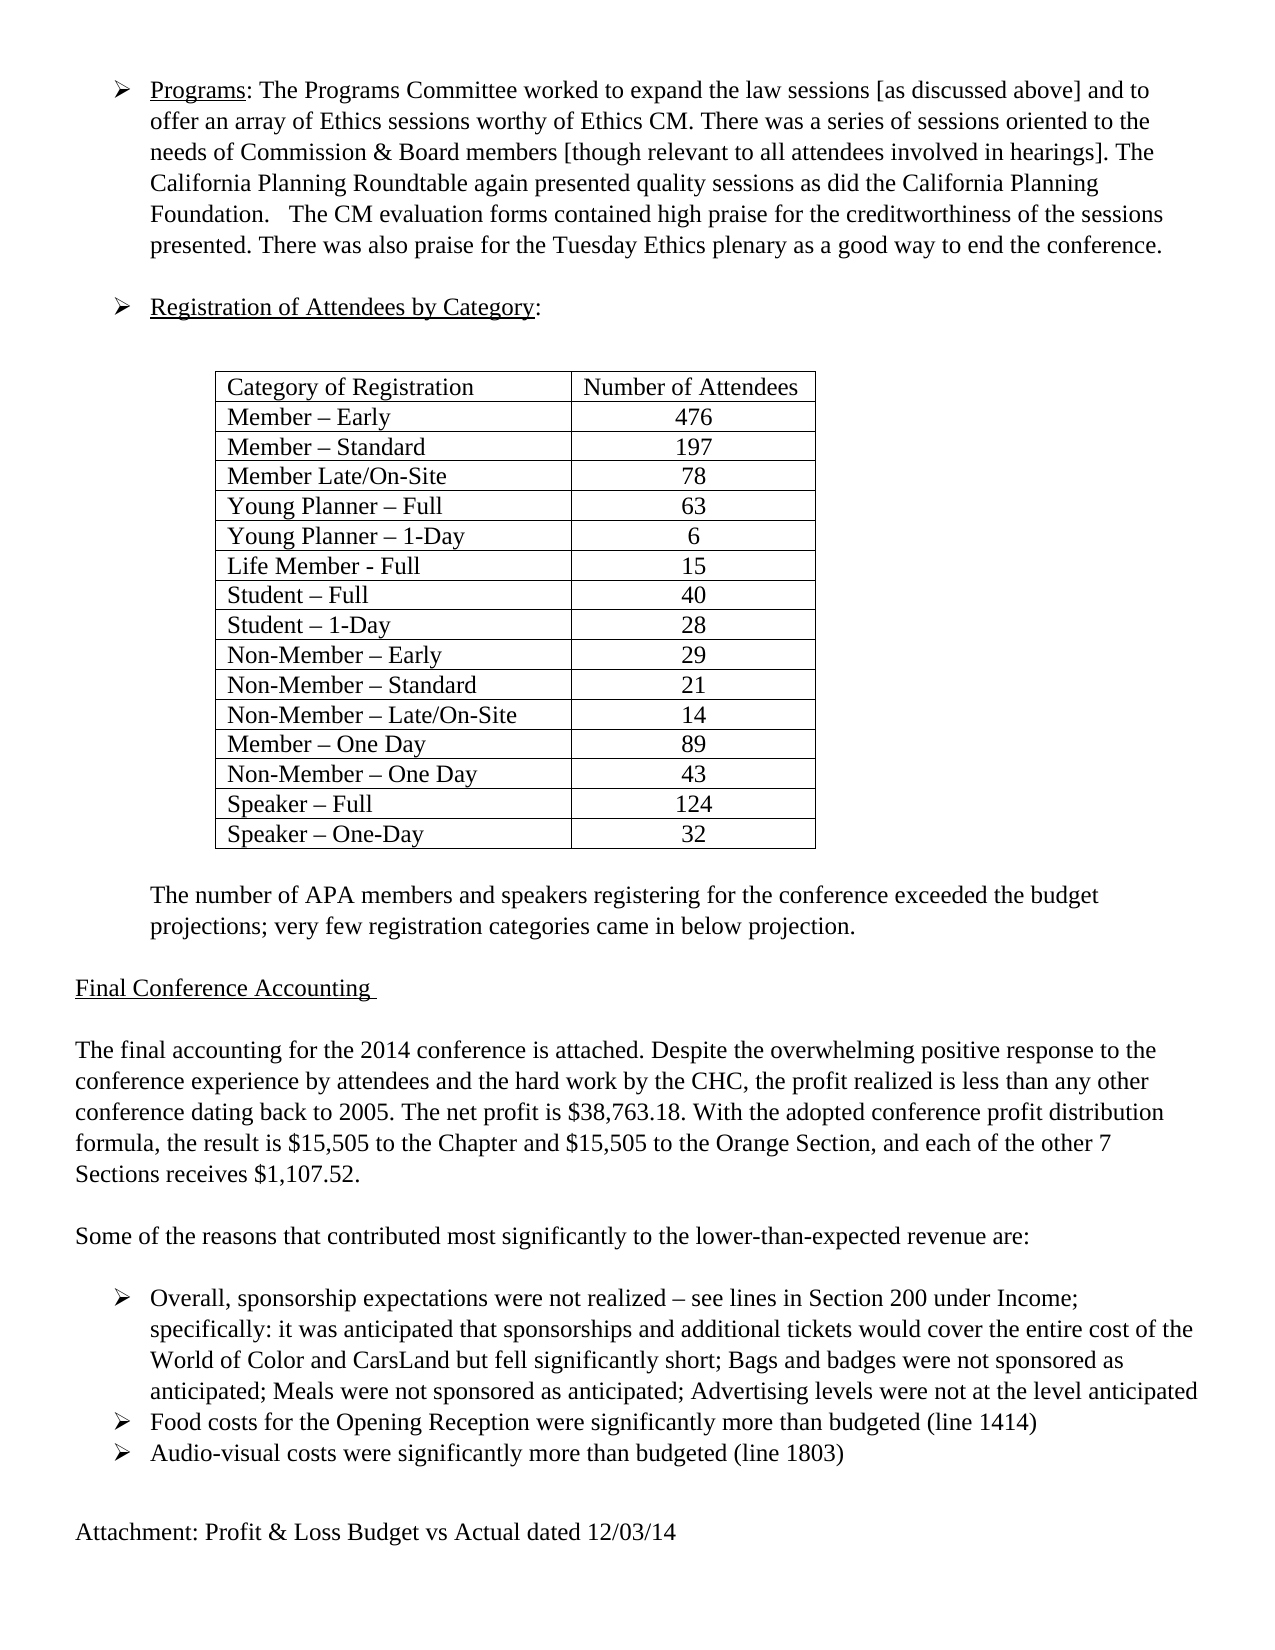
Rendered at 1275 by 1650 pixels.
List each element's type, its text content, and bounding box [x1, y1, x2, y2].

text Attachment: Profit & Loss Budget vs Actual dated 12/03/14 [75, 1517, 1200, 1546]
table_cell 78 [572, 461, 815, 490]
list Food costs for the Opening Reception were significantly more than budgeted (line 1414) [112, 1407, 1200, 1436]
table_cell Young Planner – 1-Day [216, 521, 571, 550]
list Registration of Attendees by Category: [112, 292, 1200, 321]
table_header Category of Registration [216, 372, 571, 401]
table_cell Non-Member – Early [216, 640, 571, 669]
table_cell 15 [572, 551, 815, 579]
table_cell 124 [572, 789, 815, 818]
table_cell 21 [572, 670, 815, 699]
table_cell Member – Early [216, 402, 571, 431]
table_cell Student – Full [216, 581, 571, 609]
table_cell Speaker – Full [216, 789, 571, 818]
list Programs: The Programs Committee worked to expand the law sessions [as discussed above] and to offer an array of Ethics sessions worthy of Ethics CM. There was a series of sessions oriented to the needs of Commission & Board members [though relevant to all attendees involved in hearings]. The California Planning Roundtable again presented quality sessions as did the California Planning Foundation. The CM evaluation forms contained high praise for the creditworthiness of the sessions presented. There was also praise for the Tuesday Ethics plenary as a good way to end the conference. [112, 75, 1200, 259]
list Audio-visual costs were significantly more than budgeted (line 1803) [112, 1438, 1200, 1467]
list The final accounting for the 2014 conference is attached. Despite the overwhelming positive response to the conference experience by attendees and the hard work by the CHC, the profit realized is less than any other conference dating back to 2005. The net profit is $38,763.18. With the adopted conference profit distribution formula, the result is $15,505 to the Chapter and $15,505 to the Orange Section, and each of the other 7 Sections receives $1,107.52. [75, 1035, 1200, 1188]
list Some of the reasons that contributed most significantly to the lower-than-expected revenue are: [75, 1221, 1200, 1250]
table_header Number of Attendees [572, 372, 815, 401]
table_cell Speaker – One-Day [216, 819, 571, 848]
table_cell 40 [572, 581, 815, 609]
table_cell Student – 1-Day [216, 610, 571, 639]
table_cell Non-Member – One Day [216, 759, 571, 788]
table_cell Young Planner – Full [216, 491, 571, 520]
table_cell 476 [572, 402, 815, 431]
table_cell 6 [572, 521, 815, 550]
table_cell 29 [572, 640, 815, 669]
list Overall, sponsorship expectations were not realized – see lines in Section 200 under Income; specifically: it was anticipated that sponsorships and additional tickets would cover the entire cost of the World of Color and CarsLand but fell significantly short; Bags and badges were not sponsored as anticipated; Meals were not sponsored as anticipated; Advertising levels were not at the level anticipated [112, 1283, 1200, 1405]
list The number of APA members and speakers registering for the conference exceeded the budget projections; very few registration categories came in below projection. [150, 880, 1200, 939]
table_cell 197 [572, 432, 815, 460]
table_cell 63 [572, 491, 815, 520]
table_cell Life Member - Full [216, 551, 571, 579]
list Final Conference Accounting [75, 973, 1200, 1002]
table_cell Member – Standard [216, 432, 571, 460]
table_cell Non-Member – Late/On-Site [216, 700, 571, 728]
table_cell 28 [572, 610, 815, 639]
table_cell 32 [572, 819, 815, 848]
table_cell 89 [572, 730, 815, 758]
table_cell Non-Member – Standard [216, 670, 571, 699]
table_cell Member – One Day [216, 730, 571, 758]
table_cell Member Late/On-Site [216, 461, 571, 490]
table_cell 14 [572, 700, 815, 728]
table_cell 43 [572, 759, 815, 788]
